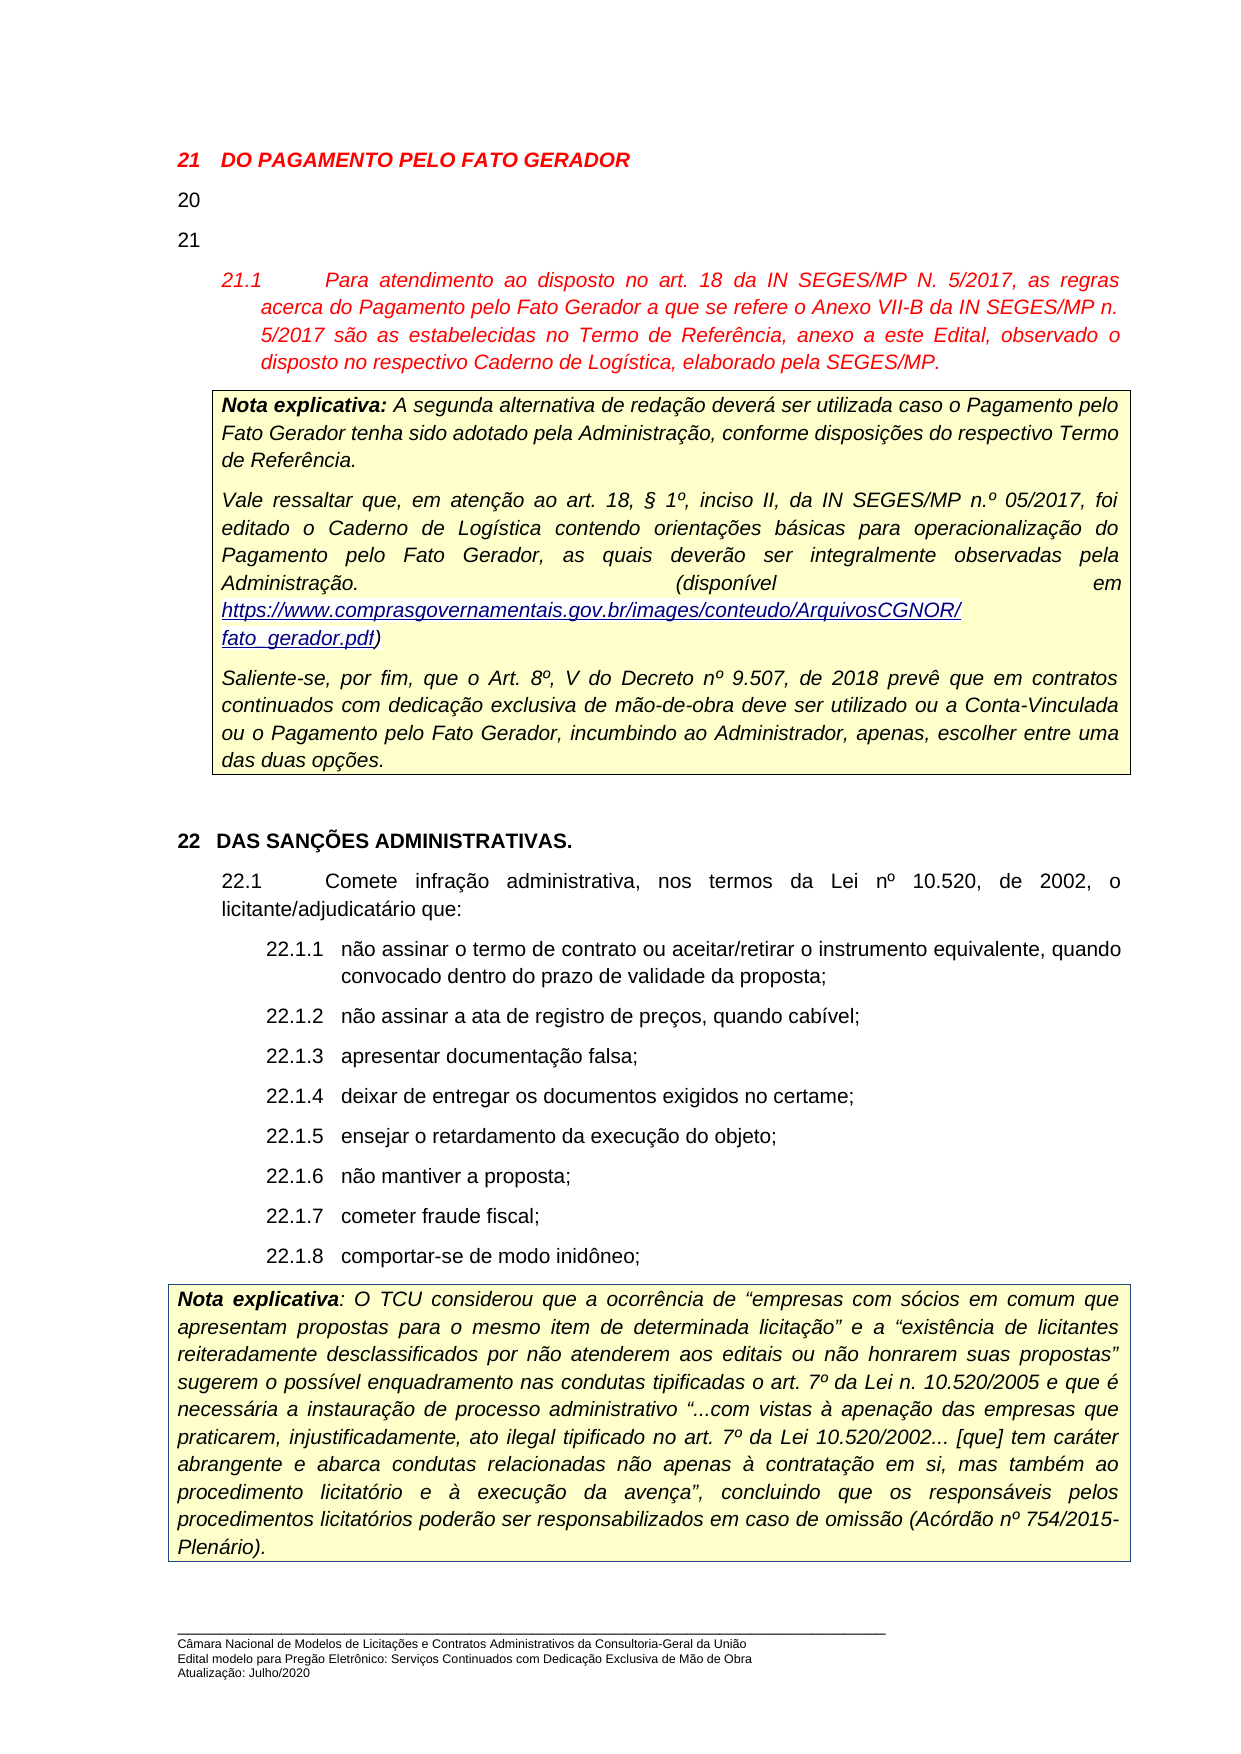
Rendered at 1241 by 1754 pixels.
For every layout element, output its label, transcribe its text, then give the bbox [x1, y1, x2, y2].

list cometer fraude fiscal; [266, 1204, 1122, 1228]
list DO PAGAMENTO PELO FATO GERADOR [177, 148, 1124, 172]
list ensejar o retardamento da execução do objeto; [266, 1124, 1122, 1148]
list não mantiver a proposta; [266, 1164, 1122, 1188]
list DAS SANÇÕES ADMINISTRATIVAS. [177, 829, 1124, 853]
list apresentar documentação falsa; [266, 1044, 1122, 1068]
text Nota explicativa: A segunda alternativa de redação deverá ser utilizada caso o Pagamento pelo Fato Gerador tenha sido adotado pela Administração, conforme disposições do respectivo Termo de Referência. [213, 391, 1130, 472]
list não assinar o termo de contrato ou aceitar/retirar o instrumento equivalente, quando convocado dentro do prazo de validade da proposta; [266, 936, 1122, 988]
list Comete infração administrativa, nos termos da Lei nº 10.520, de 2002, o licitante/adjudicatário que: [221, 869, 1122, 920]
list deixar de entregar os documentos exigidos no certame; [266, 1084, 1122, 1108]
text Nota explicativa: O TCU considerou que a ocorrência de “empresas com sócios em comum que apresentam propostas para o mesmo item de determinada licitação” e a “existência de licitantes reiteradamente desclassificados por não atenderem aos editais ou não honrarem suas propostas” sugerem o possível enquadramento nas condutas tipificadas o art. 7º da Lei n. 10.520/2005 e que é necessária a instauração de processo administrativo “...com vistas à apenação das empresas que praticarem, injustificadamente, ato ilegal tipificado no art. 7º da Lei 10.520/2002... [que] tem caráter abrangente e abarca condutas relacionadas não apenas à contratação em si, mas também ao procedimento licitatório e à execução da avença”, concluindo que os responsáveis pelos procedimentos licitatórios poderão ser responsabilizados em caso de omissão (Acórdão nº 754/2015-Plenário). [169, 1285, 1130, 1561]
text Vale ressaltar que, em atenção ao art. 18, § 1º, inciso II, da IN SEGES/MP n.º 05/2017, foi editado o Caderno de Logística contendo orientações básicas para operacionalização do Pagamento pelo Fato Gerador, as quais deverão ser integralmente observadas pela Administração. (disponível em https://www.comprasgovernamentais.gov.br/images/conteudo/ArquivosCGNOR/fato_gerador.pdf) [213, 485, 1130, 650]
text Saliente-se, por fim, que o Art. 8º, V do Decreto nº 9.507, de 2018 prevê que em contratos continuados com dedicação exclusiva de mão-de-obra deve ser utilizado ou a Conta-Vinculada ou o Pagamento pelo Fato Gerador, incumbindo ao Administrador, apenas, escolher entre uma das duas opções. [213, 663, 1130, 774]
list Para atendimento ao disposto no art. 18 da IN SEGES/MP N. 5/2017, as regras acerca do Pagamento pelo Fato Gerador a que se refere o Anexo VII-B da IN SEGES/MP n. 5/2017 são as estabelecidas no Termo de Referência, anexo a este Edital, observado o disposto no respectivo Caderno de Logística, elaborado pela SEGES/MP. [221, 268, 1122, 374]
list não assinar a ata de registro de preços, quando cabível; [266, 1004, 1122, 1028]
list comportar-se de modo inidôneo; [266, 1244, 1122, 1268]
